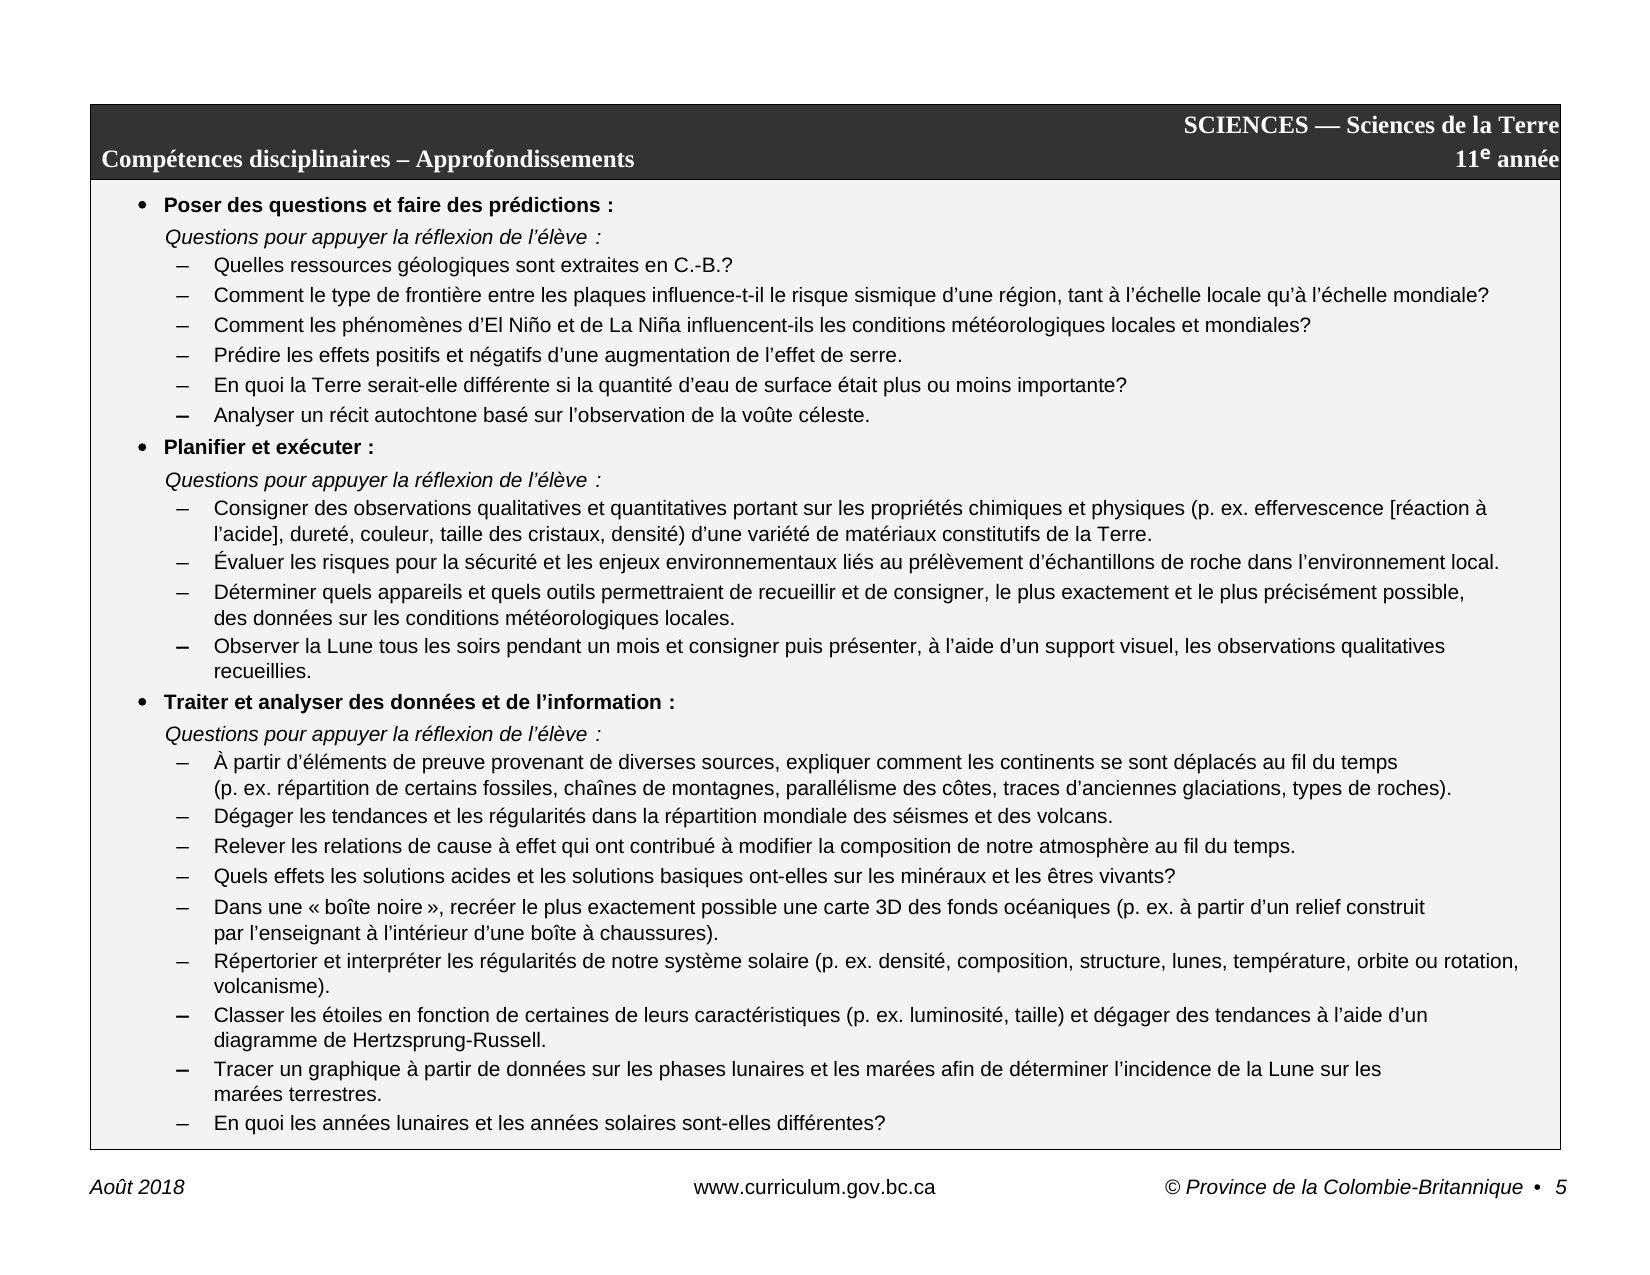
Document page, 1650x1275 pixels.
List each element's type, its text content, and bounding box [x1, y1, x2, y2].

table_header SCIENCES — Sciences de la Terre Compétences disciplinaires – Approfondissements 11e année [91, 105, 1560, 179]
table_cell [91, 180, 1560, 1149]
